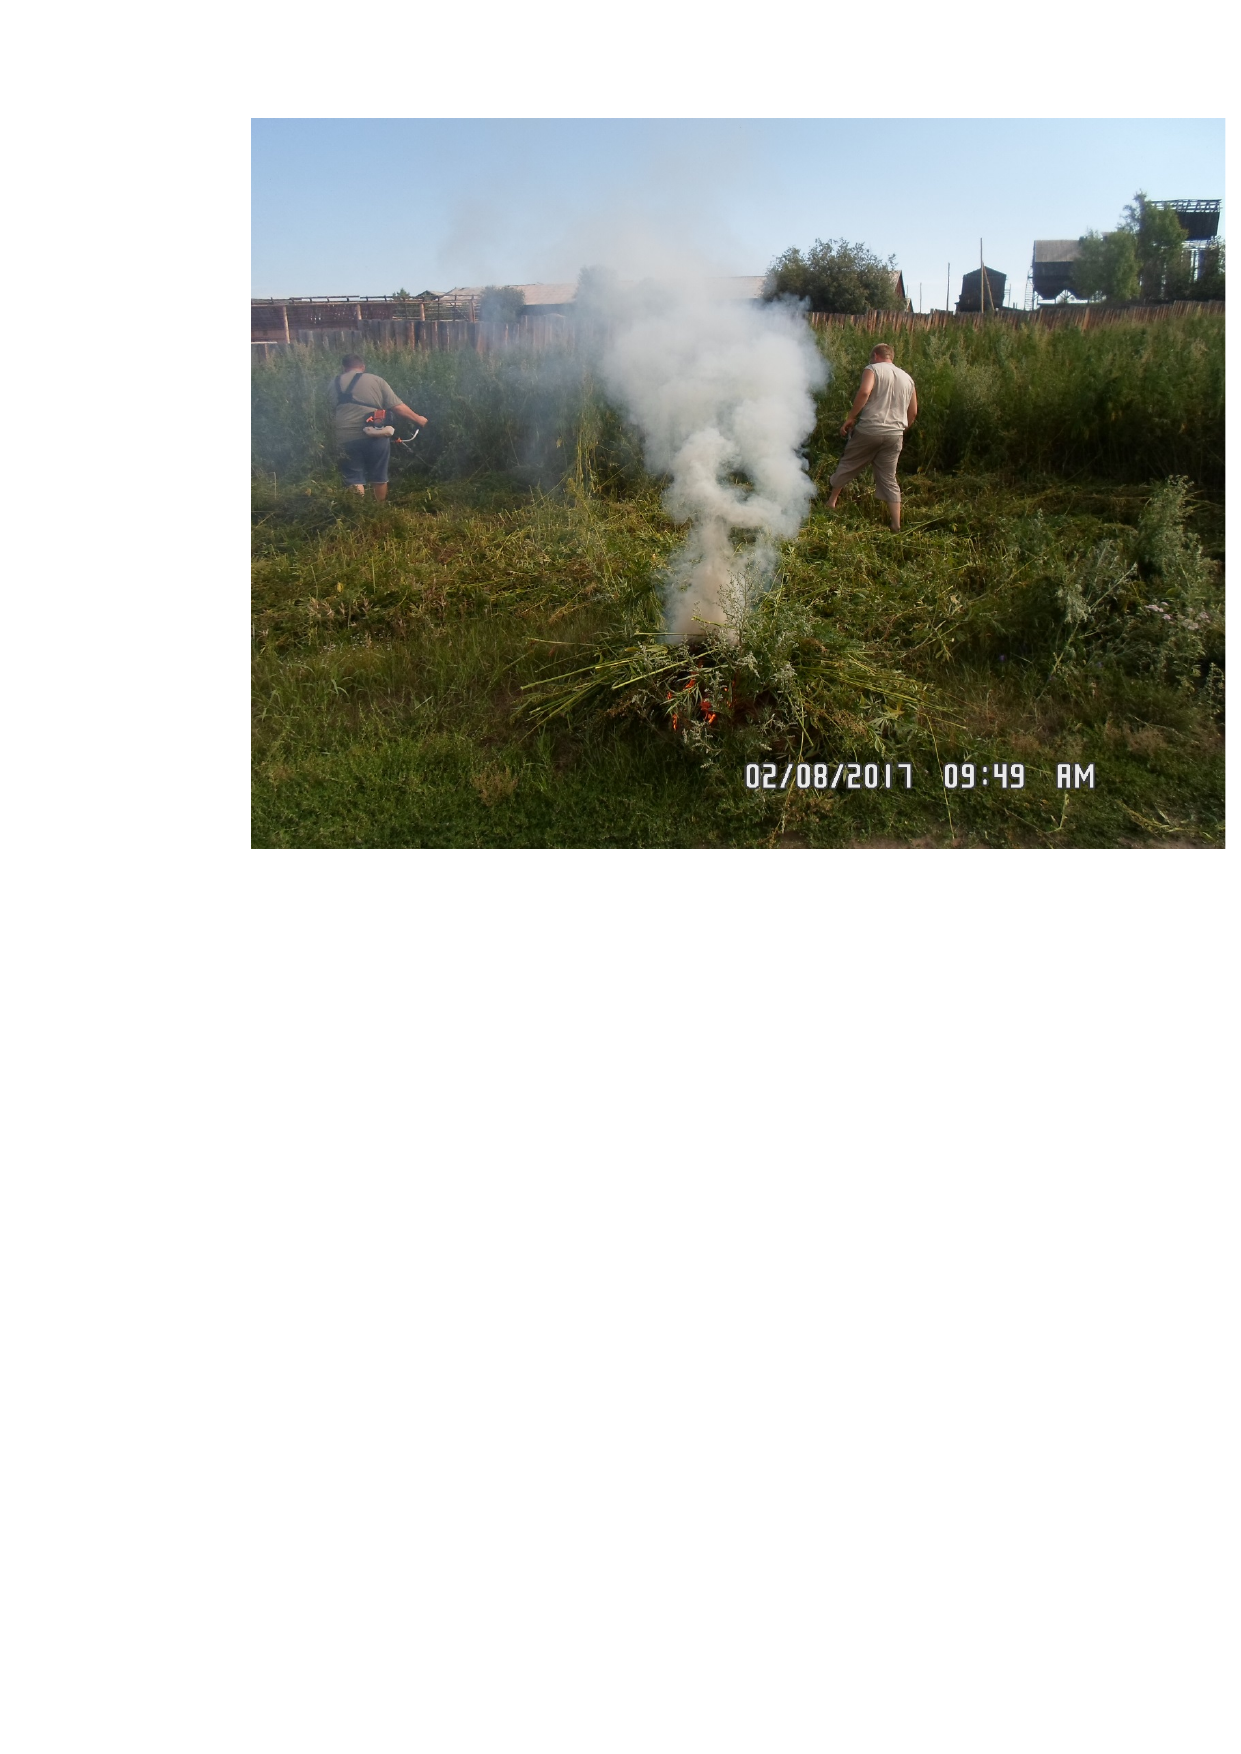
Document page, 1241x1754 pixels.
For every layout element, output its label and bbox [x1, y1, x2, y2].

picture [251, 118, 1226, 849]
